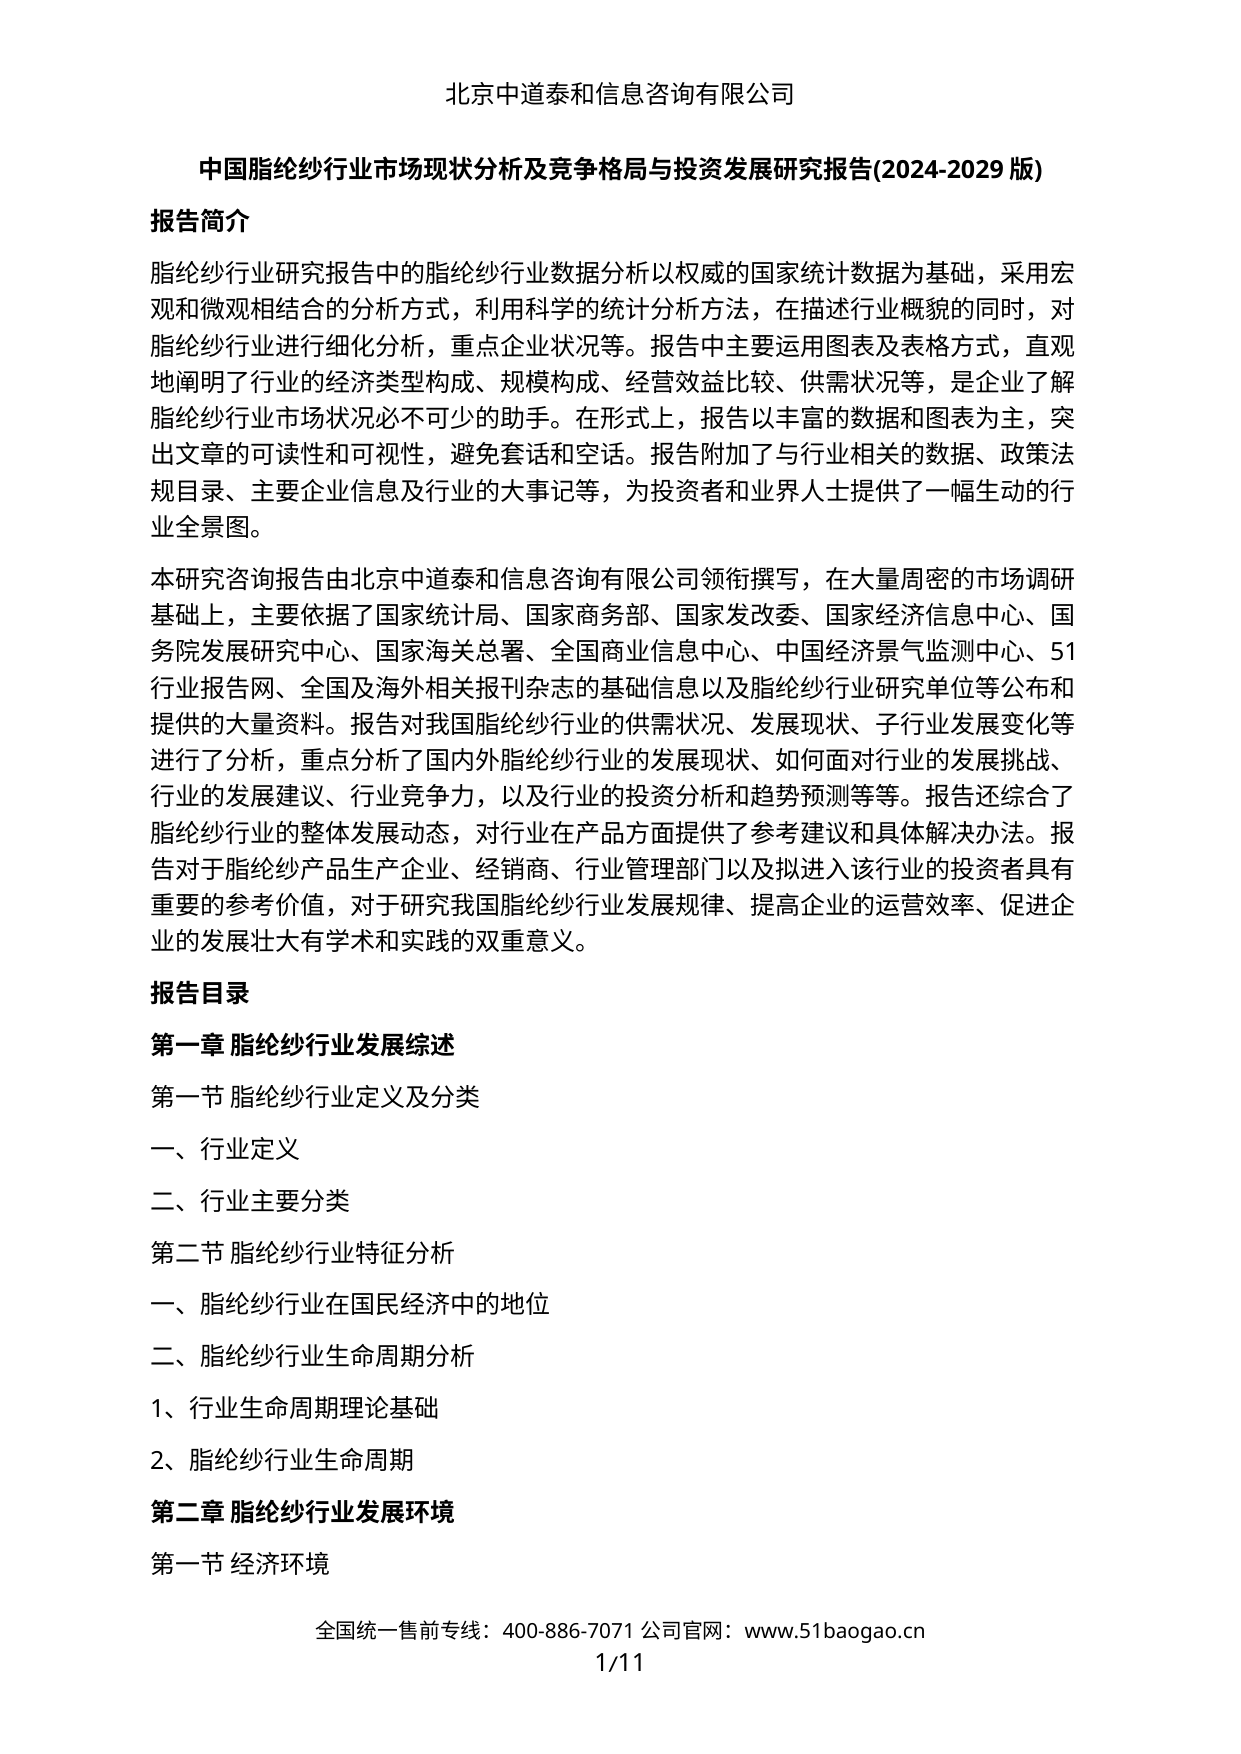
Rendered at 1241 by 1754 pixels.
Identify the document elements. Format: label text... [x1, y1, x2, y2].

text 中国脂纶纱行业市场现状分析及竞争格局与投资发展研究报告(2024-2029版) [150, 150, 1090, 186]
text 一、行业定义 [150, 1129, 1090, 1166]
text 第二节 脂纶纱行业特征分析 [150, 1233, 1090, 1269]
text 一、脂纶纱行业在国民经济中的地位 [150, 1285, 1090, 1321]
text 报告简介 [150, 202, 1090, 238]
text 第二章 脂纶纱行业发展环境 [150, 1492, 1090, 1529]
text 本研究咨询报告由北京中道泰和信息咨询有限公司领衔撰写，在大量周密的市场调研基础上，主要依据了国家统计局、国家商务部、国家发改委、国家经济信息中心、国务院发展研究中心、国家海关总署、全国商业信息中心、中国经济景气监测中心、51行业报告网、全国及海外相关报刊杂志的基础信息以及脂纶纱行业研究单位等公布和提供的大量资料。报告对我国脂纶纱行业的供需状况、发展现状、子行业发展变化等进行了分析，重点分析了国内外脂纶纱行业的发展现状、如何面对行业的发展挑战、行业的发展建议、行业竞争力，以及行业的投资分析和趋势预测等等。报告还综合了脂纶纱行业的整体发展动态，对行业在产品方面提供了参考建议和具体解决办法。报告对于脂纶纱产品生产企业、经销商、行业管理部门以及拟进入该行业的投资者具有重要的参考价值，对于研究我国脂纶纱行业发展规律、提高企业的运营效率、促进企业的发展壮大有学术和实践的双重意义。 [150, 559, 1090, 958]
text 2、脂纶纱行业生命周期 [150, 1441, 1090, 1477]
text 二、行业主要分类 [150, 1181, 1090, 1217]
text 二、脂纶纱行业生命周期分析 [150, 1337, 1090, 1373]
text 脂纶纱行业研究报告中的脂纶纱行业数据分析以权威的国家统计数据为基础，采用宏观和微观相结合的分析方式，利用科学的统计分析方法，在描述行业概貌的同时，对脂纶纱行业进行细化分析，重点企业状况等。报告中主要运用图表及表格方式，直观地阐明了行业的经济类型构成、规模构成、经营效益比较、供需状况等，是企业了解脂纶纱行业市场状况必不可少的助手。在形式上，报告以丰富的数据和图表为主，突出文章的可读性和可视性，避免套话和空话。报告附加了与行业相关的数据、政策法规目录、主要企业信息及行业的大事记等，为投资者和业界人士提供了一幅生动的行业全景图。 [150, 254, 1090, 544]
text 第一节 脂纶纱行业定义及分类 [150, 1077, 1090, 1114]
text 报告目录 [150, 974, 1090, 1010]
text 1、行业生命周期理论基础 [150, 1389, 1090, 1425]
text 第一章 脂纶纱行业发展综述 [150, 1026, 1090, 1062]
text 第一节 经济环境 [150, 1544, 1090, 1581]
